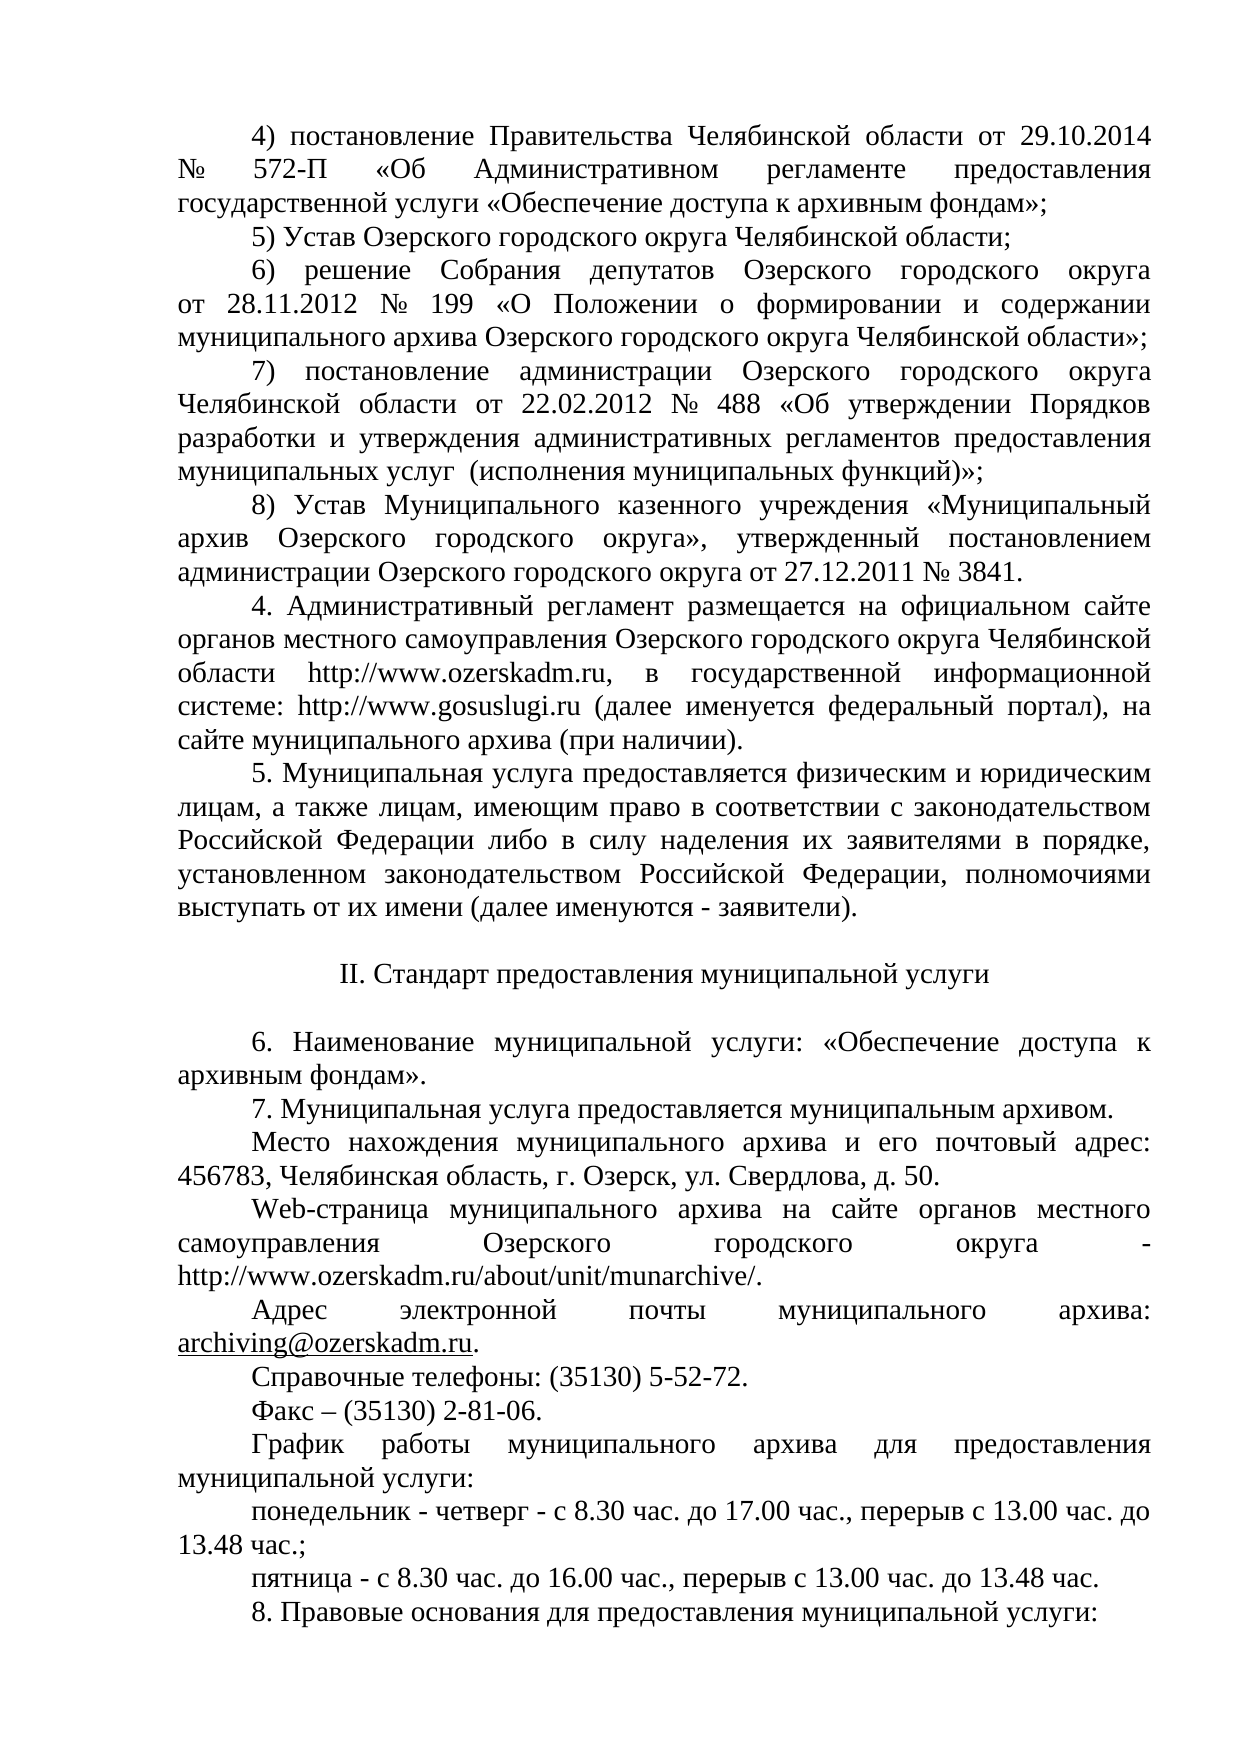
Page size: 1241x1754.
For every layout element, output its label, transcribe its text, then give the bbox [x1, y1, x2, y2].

text Справочные телефоны: (35130) 5-52-72. [177, 1359, 1152, 1393]
text 6) решение Собрания депутатов Озерского городского округа от 28.11.2012 № 199 «О Положении о формировании и содержании муниципального архива Озерского городского округа Челябинской области»; [177, 252, 1152, 353]
text II. Стандарт предоставления муниципальной услуги [177, 957, 1152, 990]
text 5) Устав Озерского городского округа Челябинской области; [177, 219, 1152, 252]
text Факс – (35130) 2-81-06. [177, 1393, 1152, 1426]
text 7. Муниципальная услуга предоставляется муниципальным архивом. [177, 1091, 1152, 1124]
text 7) постановление администрации Озерского городского округа Челябинской области от 22.02.2012 № 488 «Об утверждении Порядков разработки и утверждения административных регламентов предоставления муниципальных услуг (исполнения муниципальных функций)»; [177, 353, 1152, 487]
text 6. Наименование муниципальной услуги: «Обеспечение доступа к архивным фондам». [177, 1024, 1152, 1091]
text 8. Правовые основания для предоставления муниципальной услуги: [177, 1594, 1152, 1627]
text понедельник - четверг - с 8.30 час. до 17.00 час., перерыв с 13.00 час. до 13.48 час.; [177, 1493, 1152, 1560]
text 4) постановление Правительства Челябинской области от 29.10.2014 № 572-П «Об Административном регламенте предоставления государственной услуги «Обеспечение доступа к архивным фондам»; [177, 118, 1152, 219]
text Web-страница муниципального архива на сайте органов местного самоуправления Озерского городского округа - http://www.ozerskadm.ru/about/unit/munarchive/. [177, 1191, 1152, 1292]
text Адрес электронной почты муниципального архива: archiving@ozerskadm.ru. [177, 1292, 1152, 1359]
text пятница - с 8.30 час. до 16.00 час., перерыв с 13.00 час. до 13.48 час. [177, 1560, 1152, 1594]
text 4. Административный регламент размещается на официальном сайте органов местного самоуправления Озерского городского округа Челябинской области http://www.ozerskadm.ru, в государственной информационной системе: http://www.gosuslugi.ru (далее именуется федеральный портал), на сайте муниципального архива (при наличии). [177, 588, 1152, 755]
text 5. Муниципальная услуга предоставляется физическим и юридическим лицам, а также лицам, имеющим право в соответствии с законодательством Российской Федерации либо в силу наделения их заявителями в порядке, установленном законодательством Российской Федерации, полномочиями выступать от их имени (далее именуются - заявители). [177, 755, 1152, 923]
text Место нахождения муниципального архива и его почтовый адрес: 456783, Челябинская область, г. Озерск, ул. Свердлова, д. 50. [177, 1124, 1152, 1191]
text График работы муниципального архива для предоставления муниципальной услуги: [177, 1426, 1152, 1493]
text 8) Устав Муниципального казенного учреждения «Муниципальный архив Озерского городского округа», утвержденный постановлением администрации Озерского городского округа от 27.12.2011 № 3841. [177, 487, 1152, 588]
